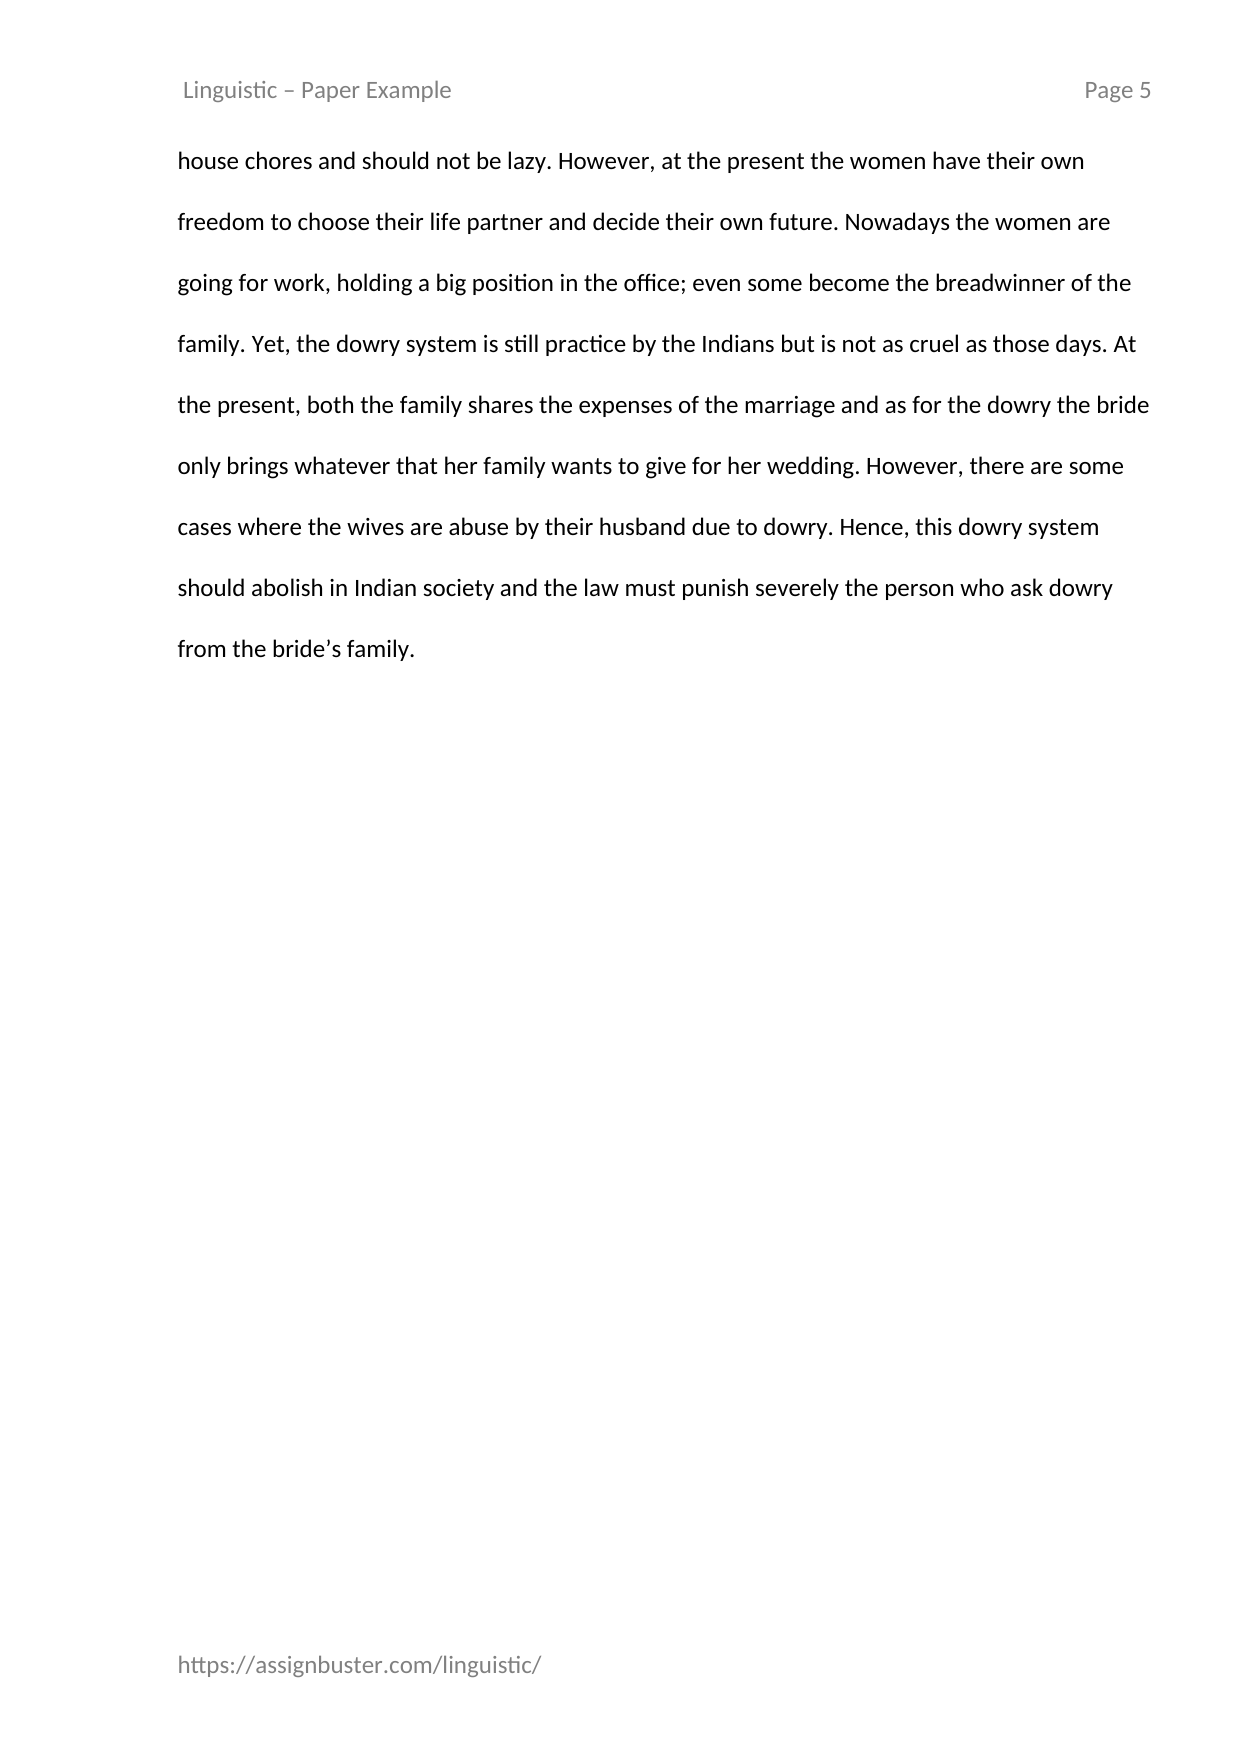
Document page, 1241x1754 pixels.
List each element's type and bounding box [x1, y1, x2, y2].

text [177, 145, 1152, 664]
